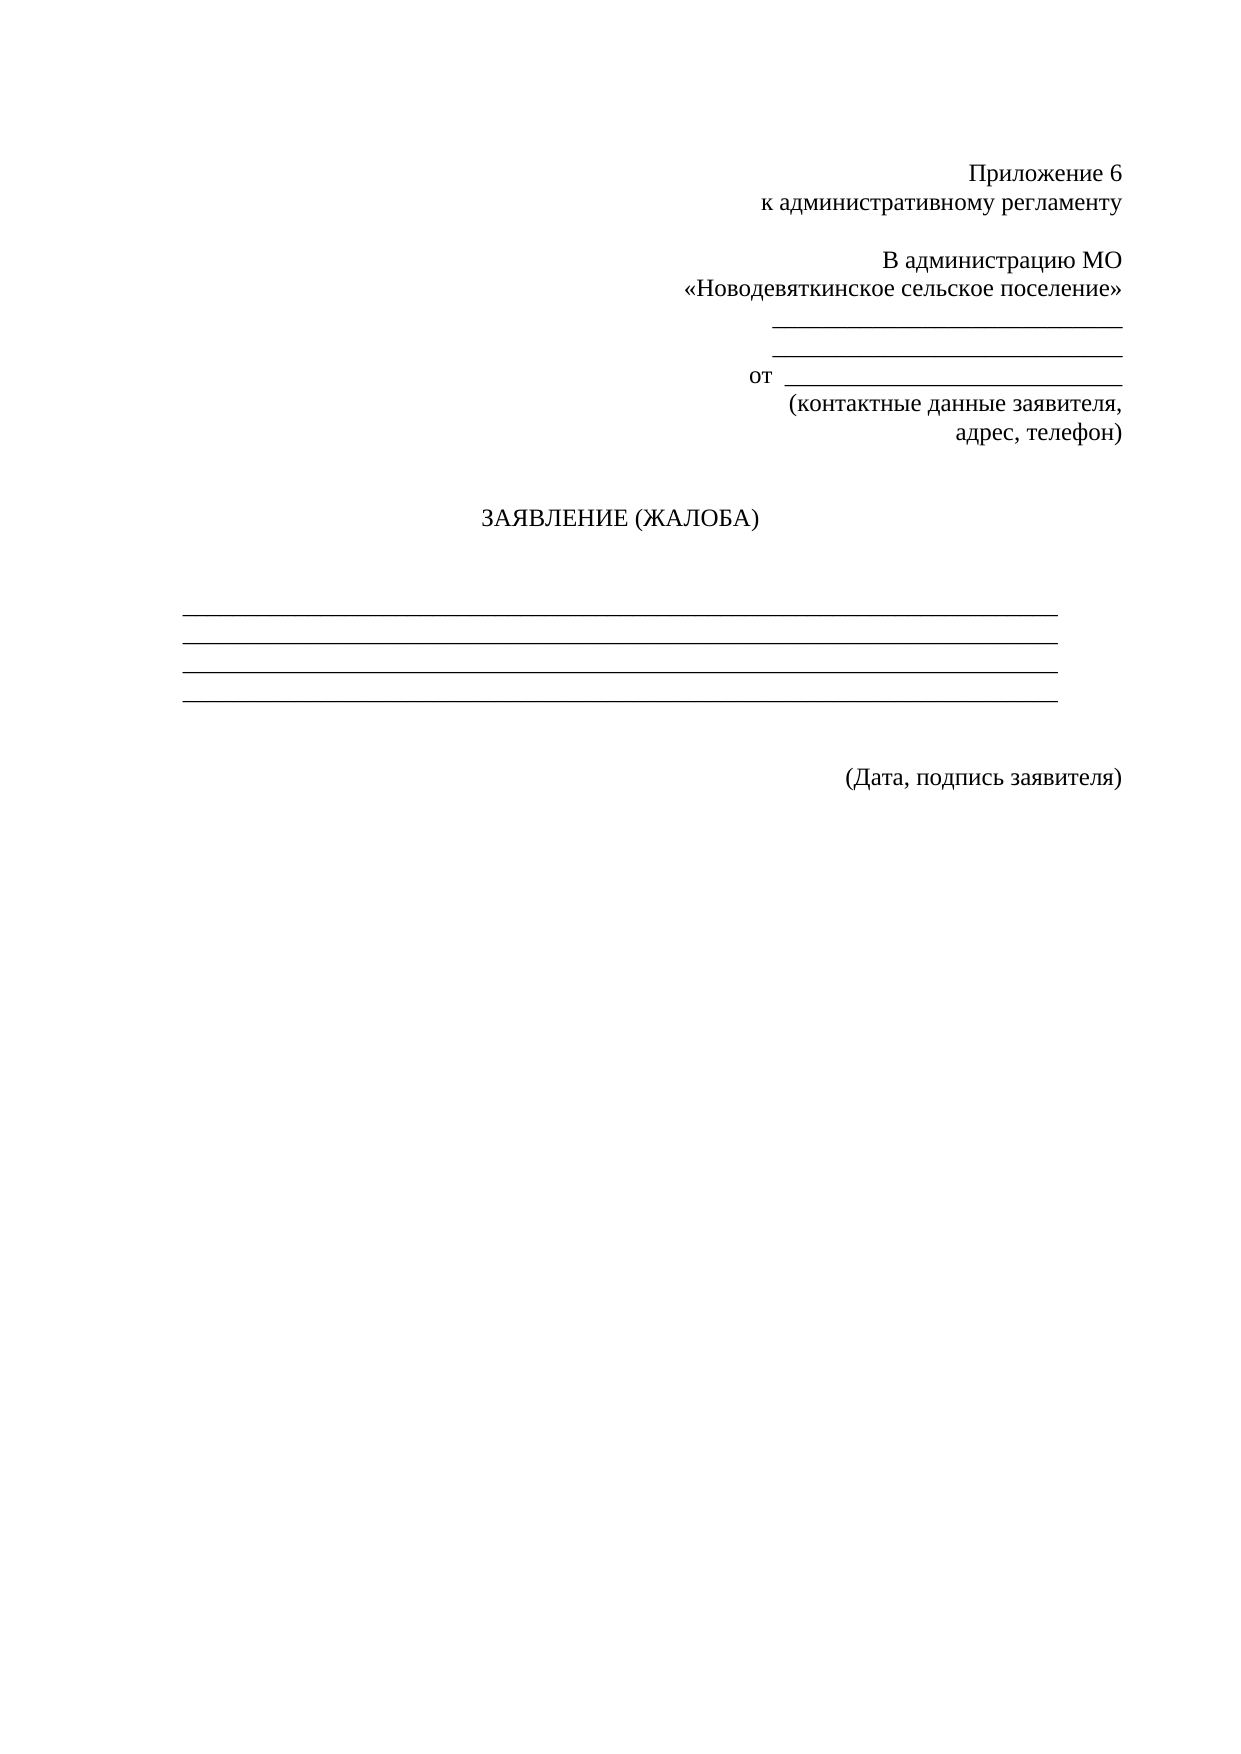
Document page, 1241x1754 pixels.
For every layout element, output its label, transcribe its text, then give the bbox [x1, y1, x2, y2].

text В администрацию МО «Новодевяткинское сельское поселение» [634, 245, 1122, 302]
text к административному регламенту [118, 187, 1122, 216]
text (Дата, подпись заявителя) [118, 762, 1122, 791]
text ____________________________ [118, 302, 1122, 331]
text ____________________________ [118, 331, 1122, 360]
text (контактные данные заявителя, [118, 388, 1122, 417]
text от ___________________________ [118, 360, 1122, 388]
text адрес, телефон) [118, 417, 1122, 446]
text ______________________________________________________________________ [118, 676, 1122, 705]
text ______________________________________________________________________ [118, 590, 1122, 618]
text ______________________________________________________________________ [118, 647, 1122, 676]
text ______________________________________________________________________ [118, 618, 1122, 647]
text ЗАЯВЛЕНИЕ (ЖАЛОБА) [118, 503, 1122, 532]
text Приложение 6 [118, 158, 1122, 187]
